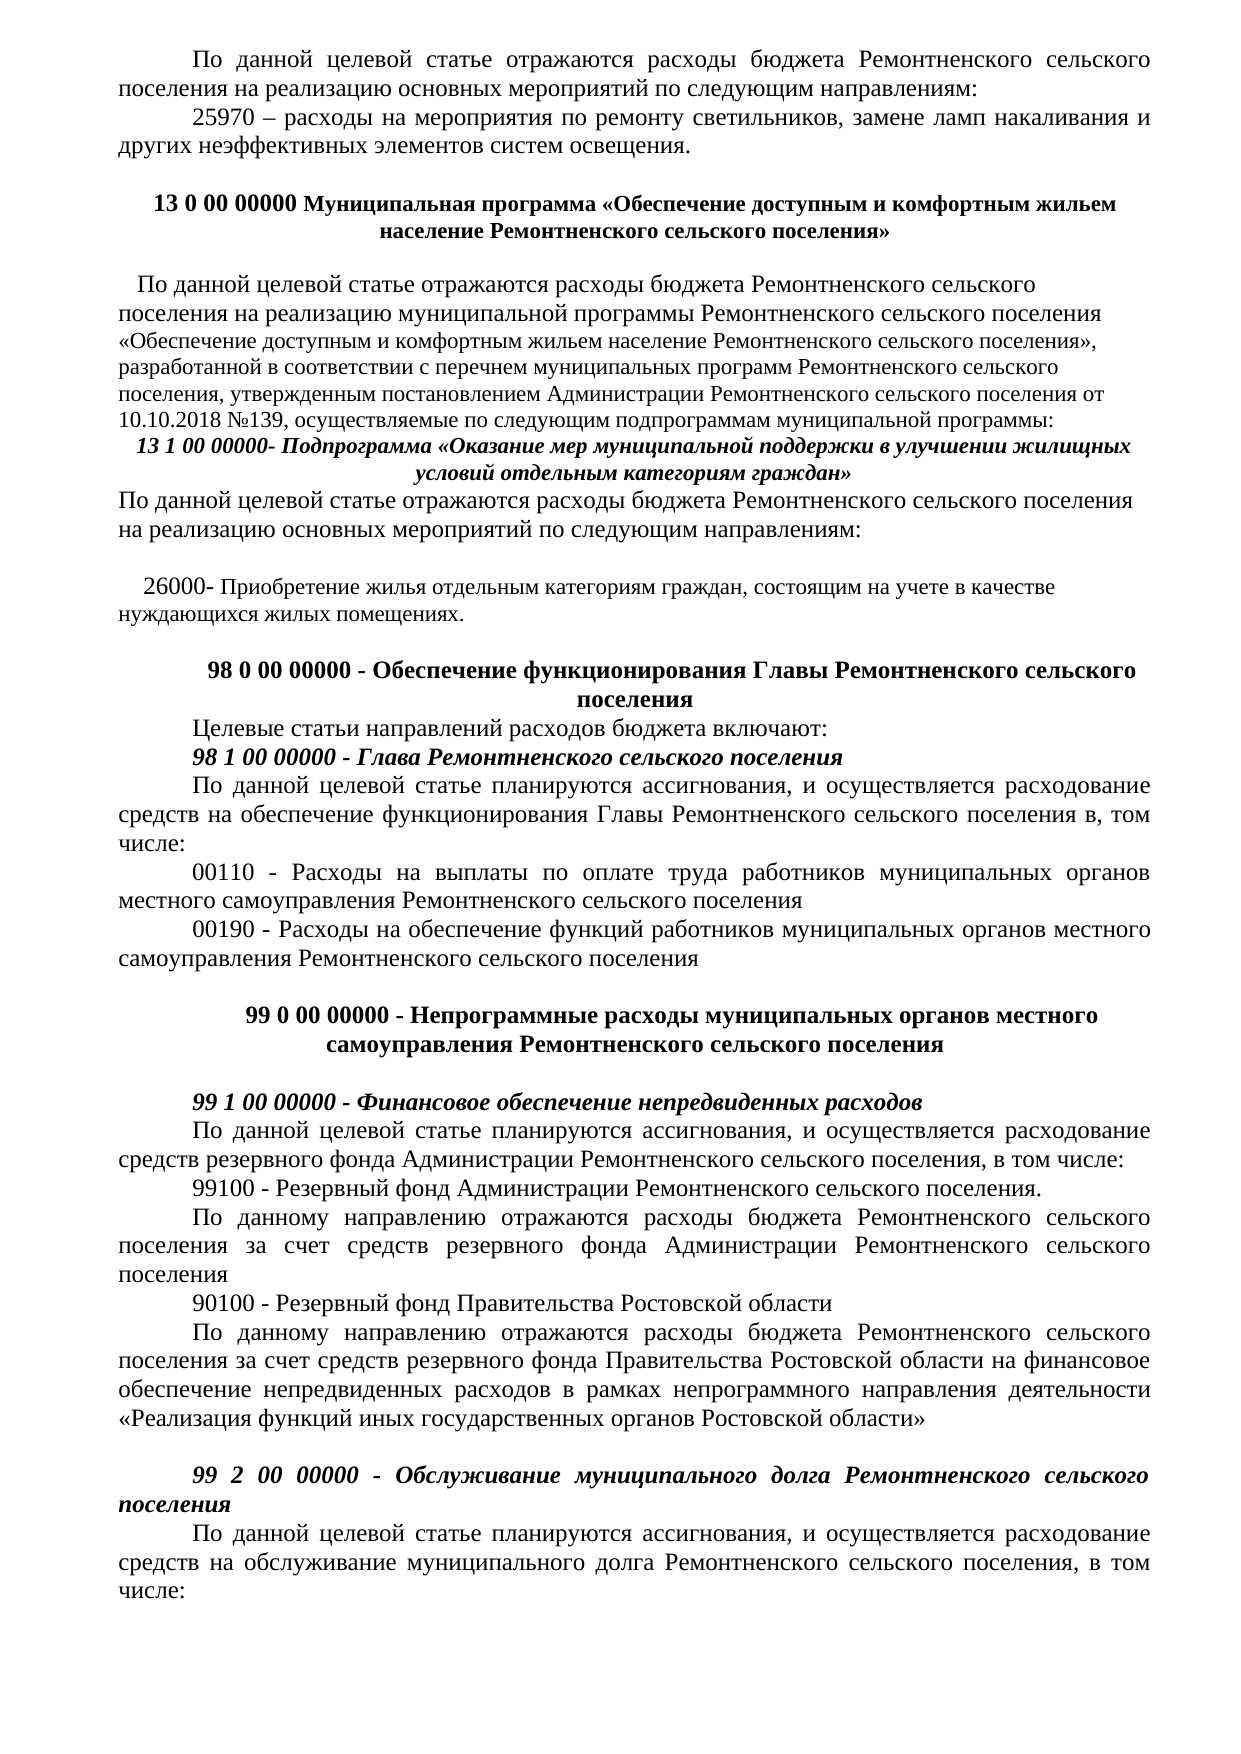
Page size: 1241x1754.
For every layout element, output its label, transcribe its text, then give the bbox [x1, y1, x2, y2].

text По данной целевой статье отражаются расходы бюджета Ремонтненского сельского поселения на реализацию основных мероприятий по следующим направлениям: [118, 44, 1152, 102]
text По данному направлению отражаются расходы бюджета Ремонтненского сельского поселения за счет средств резервного фонда Администрации Ремонтненского сельского поселения [118, 1202, 1152, 1288]
text По данной целевой статье планируются ассигнования, и осуществляется расходование средств резервного фонда Администрации Ремонтненского сельского поселения, в том числе: [118, 1115, 1152, 1173]
text По данной целевой статье планируются ассигнования, и осуществляется расходование средств на обслуживание муниципального долга Ремонтненского сельского поселения, в том числе: [118, 1518, 1152, 1604]
text 13 0 00 00000 Муниципальная программа «Обеспечение доступным и комфортным жильем население Ремонтненского сельского поселения» [118, 188, 1152, 243]
text 90100 - Резервный фонд Правительства Ростовской области [118, 1288, 1152, 1317]
text 99 0 00 00000 - Непрограммные расходы муниципальных органов местного самоуправления Ремонтненского сельского поселения [118, 1000, 1152, 1058]
text 00110 - Расходы на выплаты по оплате труда работников муниципальных органов местного самоуправления Ремонтненского сельского поселения [118, 857, 1152, 914]
text 98 0 00 00000 - Обеспечение функционирования Главы Ремонтненского сельского поселения [118, 655, 1152, 713]
text 00190 - Расходы на обеспечение функций работников муниципальных органов местного самоуправления Ремонтненского сельского поселения [118, 914, 1152, 972]
text 26000- Приобретение жилья отдельным категориям граждан, состоящим на учете в качестве нуждающихся жилых помещениях. [118, 571, 1152, 627]
text 99 1 00 00000 - Финансовое обеспечение непредвиденных расходов [118, 1087, 1152, 1115]
text По данному направлению отражаются расходы бюджета Ремонтненского сельского поселения за счет средств резервного фонда Правительства Ростовской области на финансовое обеспечение непредвиденных расходов в рамках непрограммного направления деятельности «Реализация функций иных государственных органов Ростовской области» [118, 1317, 1152, 1432]
text 98 1 00 00000 - Глава Ремонтненского сельского поселения [118, 742, 1152, 770]
text 99100 - Резервный фонд Администрации Ремонтненского сельского поселения. [118, 1173, 1152, 1202]
text По данной целевой статье отражаются расходы бюджета Ремонтненского сельского поселения на реализацию муниципальной программы Ремонтненского сельского поселения «Обеспечение доступным и комфортным жильем население Ремонтненского сельского поселения», разработанной в соответствии с перечнем муниципальных программ Ремонтненского сельского поселения, утвержденным постановлением Администрации Ремонтненского сельского поселения от 10.10.2018 №139, осуществляемые по следующим подпрограммам муниципальной программы: [118, 269, 1152, 432]
text 99 2 00 00000 - Обслуживание муниципального долга Ремонтненского сельского поселения [118, 1460, 1152, 1518]
text По данной целевой статье отражаются расходы бюджета Ремонтненского сельского поселения на реализацию основных мероприятий по следующим направлениям: [118, 485, 1152, 543]
text 25970 – расходы на мероприятия по ремонту светильников, замене ламп накаливания и других неэффективных элементов систем освещения. [118, 102, 1152, 159]
text По данной целевой статье планируются ассигнования, и осуществляется расходование средств на обеспечение функционирования Главы Ремонтненского сельского поселения в, том числе: [118, 770, 1152, 857]
text Целевые статьи направлений расходов бюджета включают: [118, 713, 1152, 742]
text 13 1 00 00000- Подпрограмма «Оказание мер муниципальной поддержки в улучшении жилищных условий отдельным категориям граждан» [118, 432, 1152, 485]
